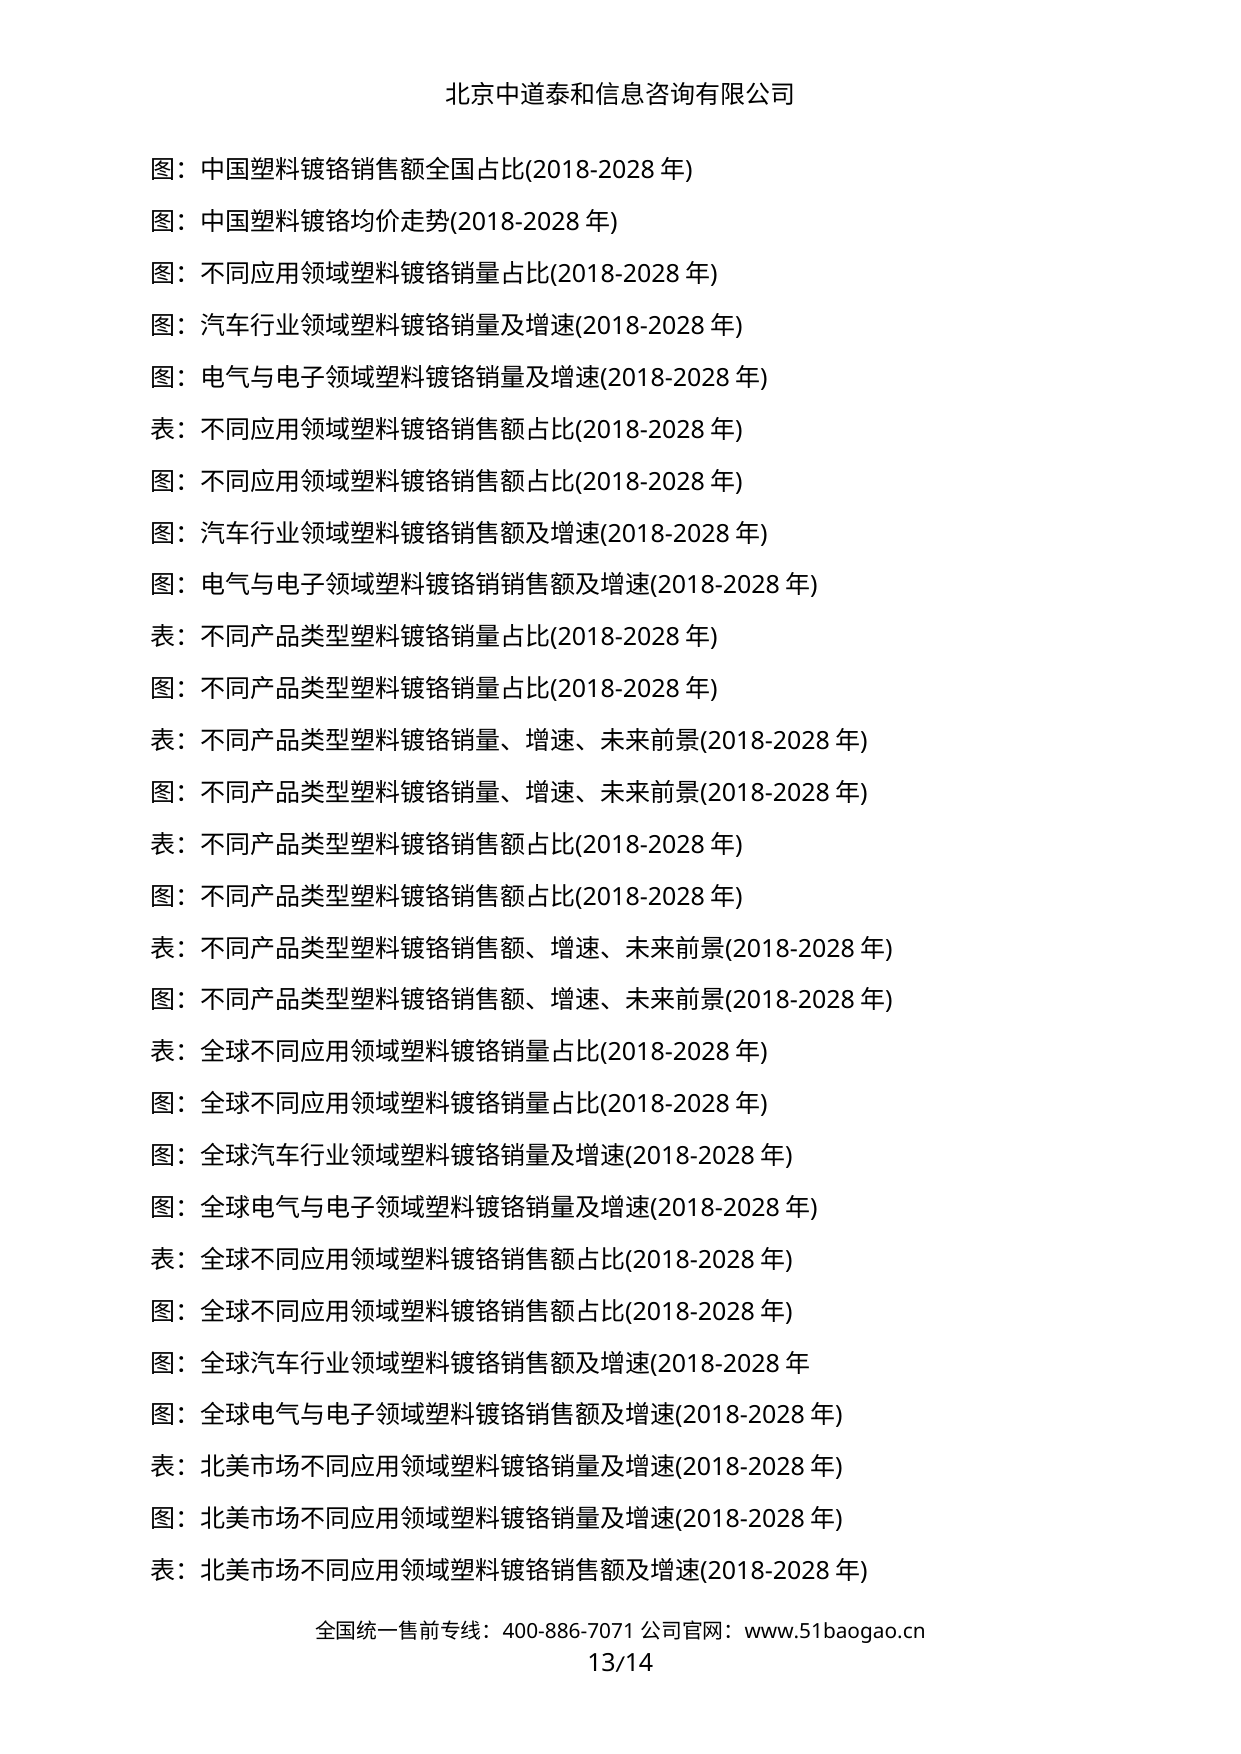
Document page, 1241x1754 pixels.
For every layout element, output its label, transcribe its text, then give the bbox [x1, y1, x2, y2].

text 图：不同产品类型塑料镀铬销售额占比(2018-2028年) [150, 876, 1090, 912]
text 图：汽车行业领域塑料镀铬销量及增速(2018-2028年) [150, 306, 1090, 342]
text 图：中国塑料镀铬均价走势(2018-2028年) [150, 202, 1090, 238]
text 图：不同应用领域塑料镀铬销售额占比(2018-2028年) [150, 461, 1090, 497]
text 图：电气与电子领域塑料镀铬销量及增速(2018-2028年) [150, 357, 1090, 394]
text 表：全球不同应用领域塑料镀铬销售额占比(2018-2028年) [150, 1239, 1090, 1276]
text 图：全球电气与电子领域塑料镀铬销售额及增速(2018-2028年) [150, 1395, 1090, 1431]
text 表：不同产品类型塑料镀铬销量、增速、未来前景(2018-2028年) [150, 721, 1090, 757]
text 图：全球不同应用领域塑料镀铬销量占比(2018-2028年) [150, 1084, 1090, 1120]
text 表：北美市场不同应用领域塑料镀铬销量及增速(2018-2028年) [150, 1447, 1090, 1483]
text 图：不同产品类型塑料镀铬销售额、增速、未来前景(2018-2028年) [150, 980, 1090, 1016]
text 表：不同产品类型塑料镀铬销售额占比(2018-2028年) [150, 824, 1090, 861]
text 图：不同应用领域塑料镀铬销量占比(2018-2028年) [150, 254, 1090, 290]
text 图：全球不同应用领域塑料镀铬销售额占比(2018-2028年) [150, 1291, 1090, 1327]
text 表：全球不同应用领域塑料镀铬销量占比(2018-2028年) [150, 1032, 1090, 1068]
text 图：全球汽车行业领域塑料镀铬销售额及增速(2018-2028年 [150, 1343, 1090, 1379]
text 表：不同应用领域塑料镀铬销售额占比(2018-2028年) [150, 409, 1090, 446]
text 图：中国塑料镀铬销售额全国占比(2018-2028年) [150, 150, 1090, 186]
text 图：全球电气与电子领域塑料镀铬销量及增速(2018-2028年) [150, 1187, 1090, 1224]
text 图：不同产品类型塑料镀铬销量占比(2018-2028年) [150, 669, 1090, 705]
text 表：不同产品类型塑料镀铬销量占比(2018-2028年) [150, 617, 1090, 653]
text 表：不同产品类型塑料镀铬销售额、增速、未来前景(2018-2028年) [150, 928, 1090, 964]
text 图：汽车行业领域塑料镀铬销售额及增速(2018-2028年) [150, 513, 1090, 549]
text 图：电气与电子领域塑料镀铬销销售额及增速(2018-2028年) [150, 565, 1090, 601]
text 表：北美市场不同应用领域塑料镀铬销售额及增速(2018-2028年) [150, 1551, 1090, 1587]
text 图：不同产品类型塑料镀铬销量、增速、未来前景(2018-2028年) [150, 772, 1090, 809]
text 图：北美市场不同应用领域塑料镀铬销量及增速(2018-2028年) [150, 1499, 1090, 1535]
text 图：全球汽车行业领域塑料镀铬销量及增速(2018-2028年) [150, 1136, 1090, 1172]
